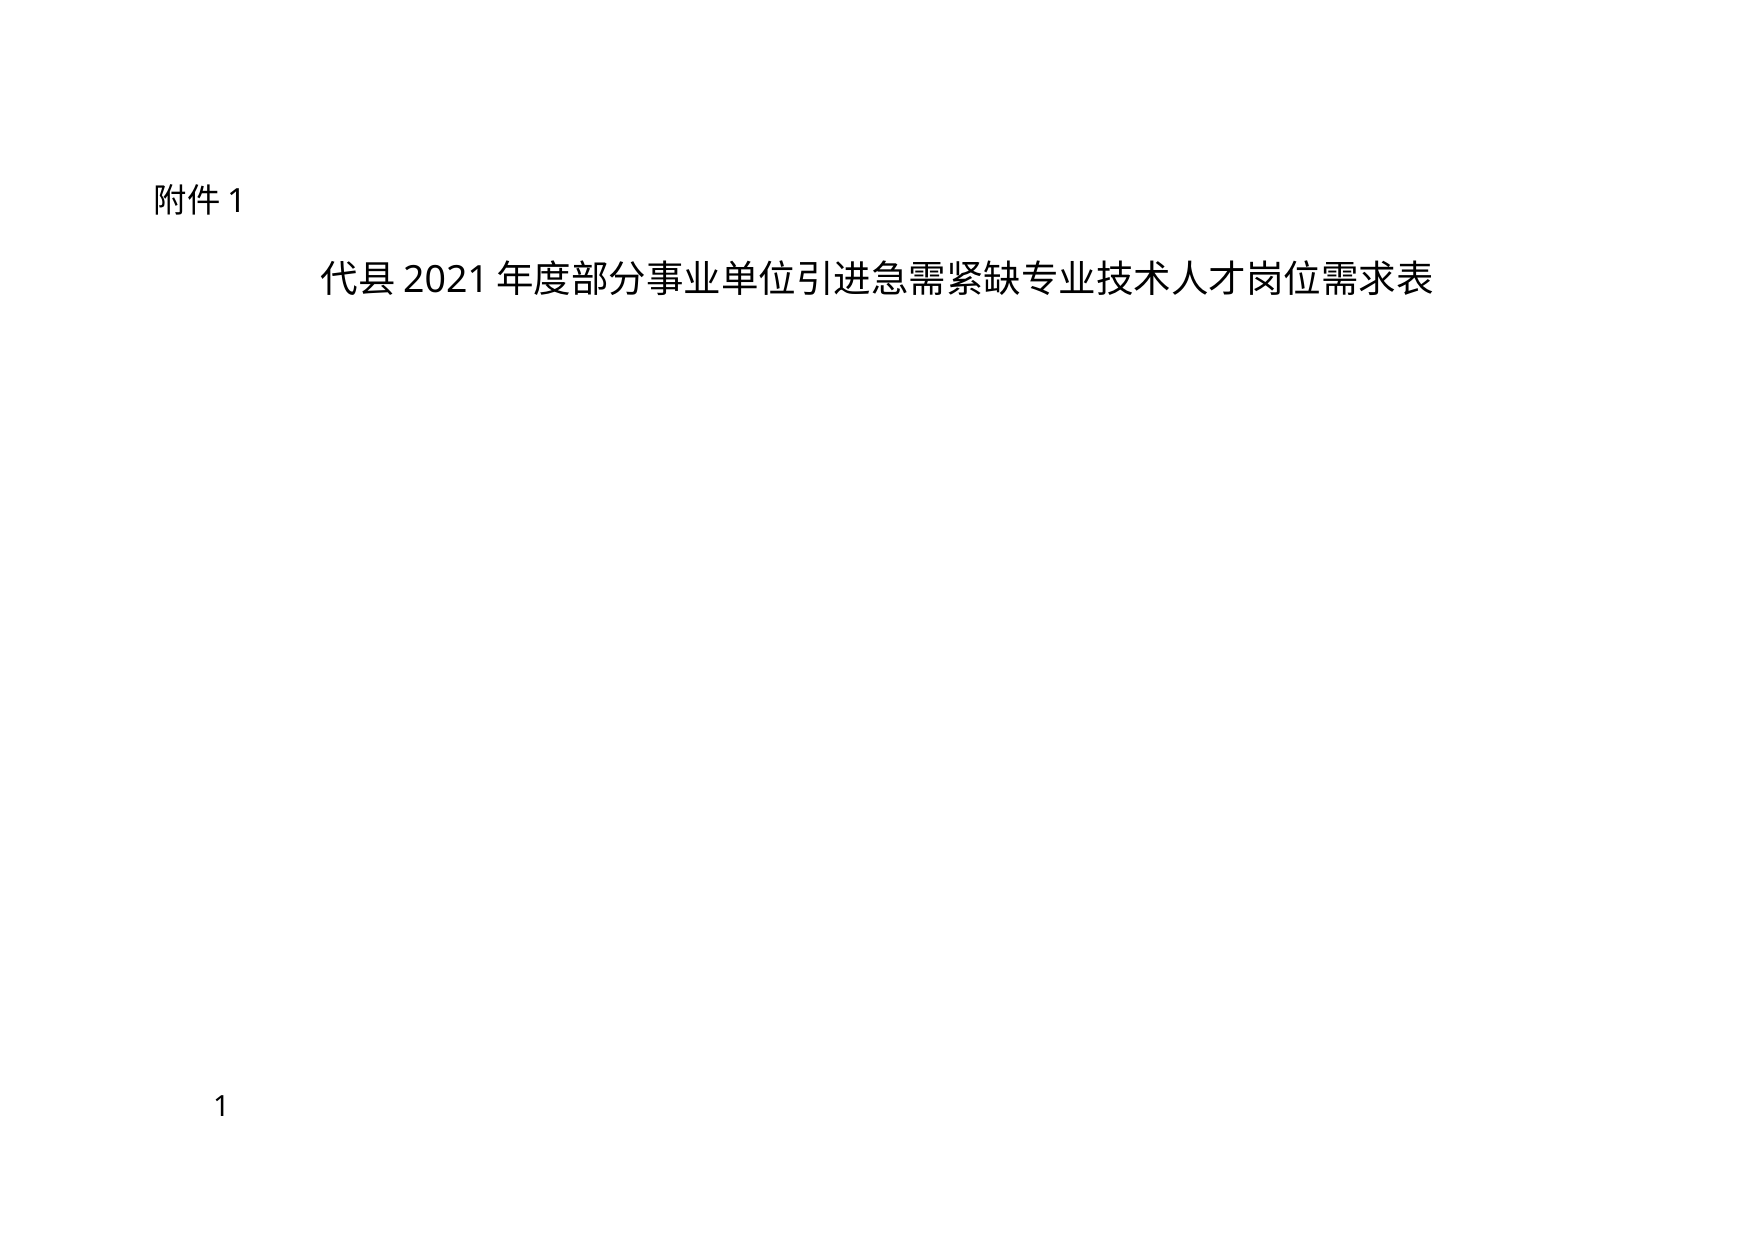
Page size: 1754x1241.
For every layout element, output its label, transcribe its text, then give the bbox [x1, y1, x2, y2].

text 代县2021年度部分事业单位引进急需紧缺专业技术人才岗位需求表 [153, 243, 1600, 309]
text 附件1 [153, 165, 1600, 231]
